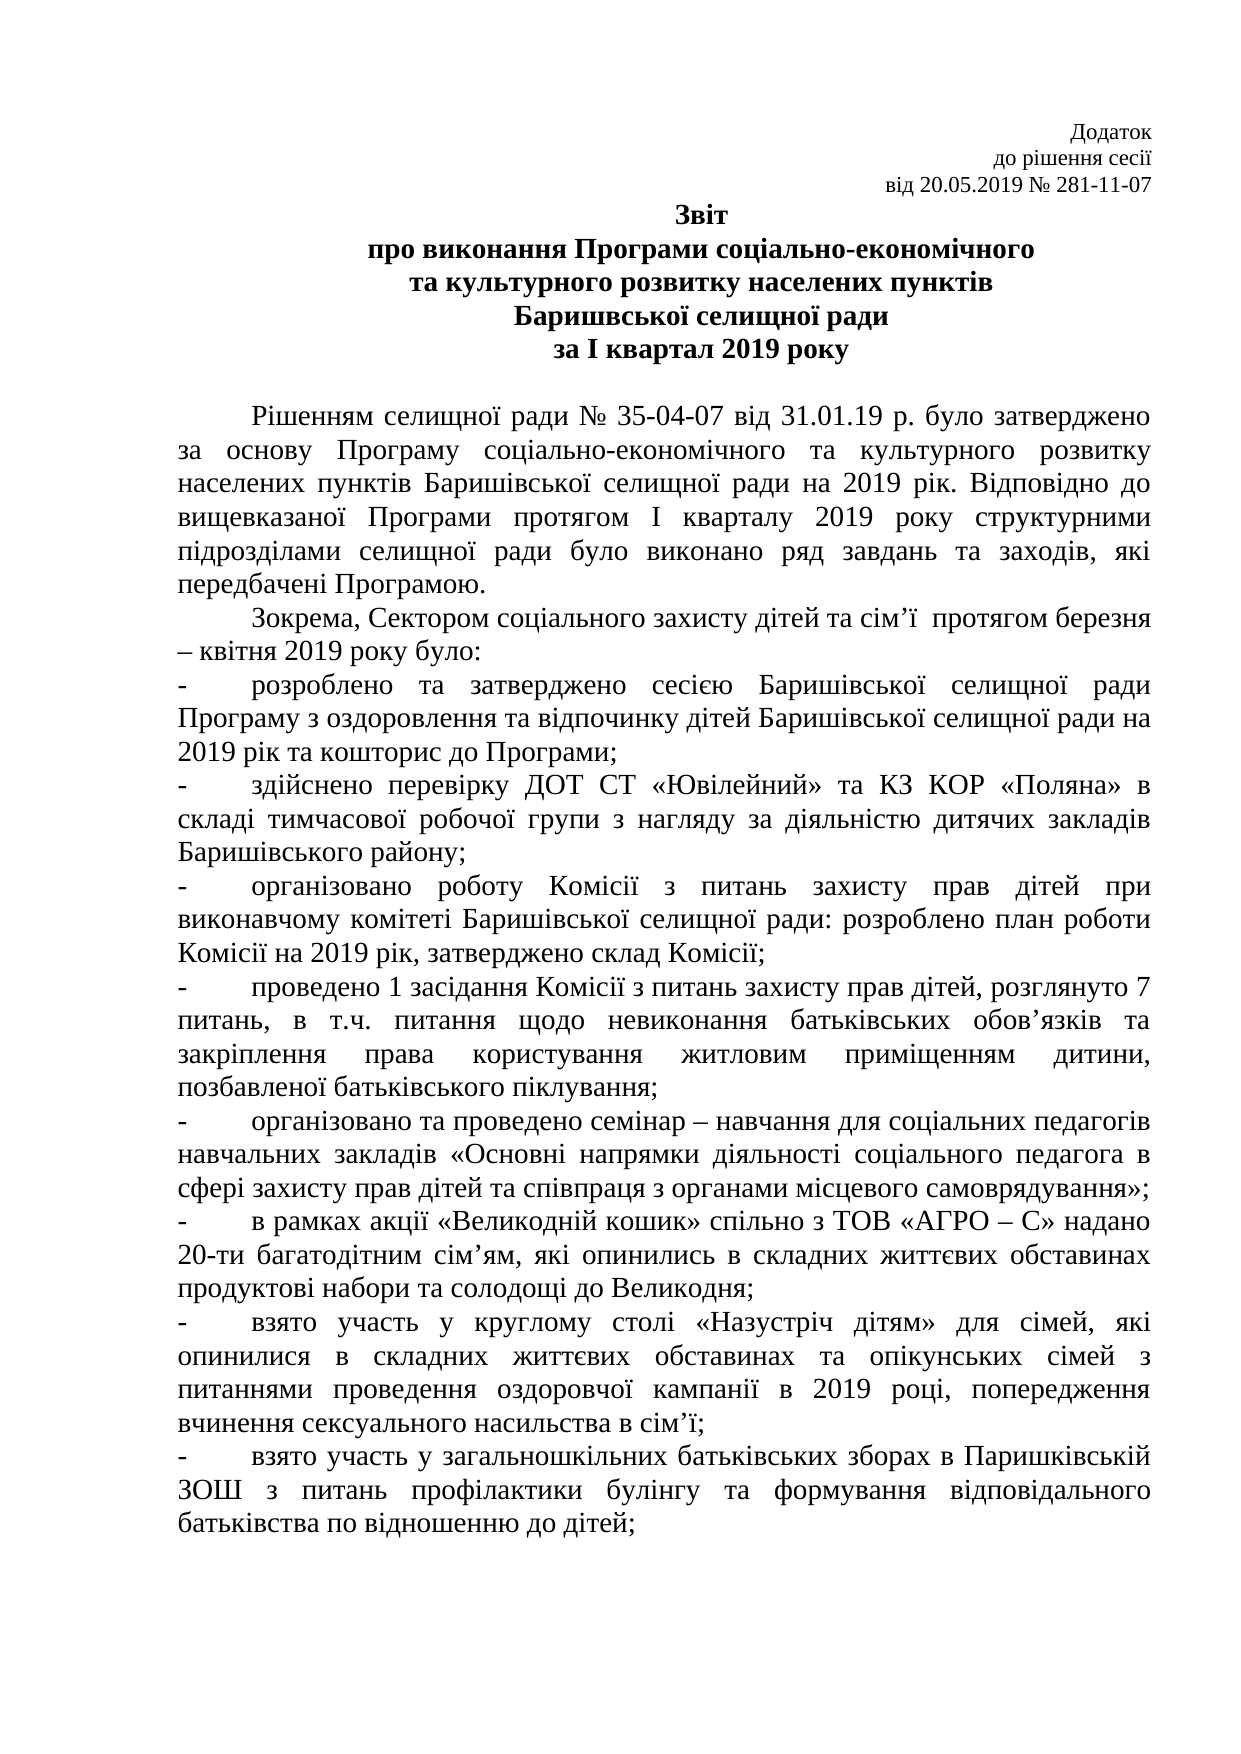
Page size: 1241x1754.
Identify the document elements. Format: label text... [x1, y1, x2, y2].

text за І квартал 2019 року [177, 331, 1152, 365]
text Звіт [177, 197, 1152, 231]
text - організовано роботу Комісії з питань захисту прав дітей при виконавчому комітеті Баришівської селищної ради: розроблено план роботи Комісії на 2019 рік, затверджено склад Комісії; [177, 868, 1152, 969]
text від 20.05.2019 № 281-11-07 [177, 171, 1152, 197]
text - розроблено та затверджено сесією Баришівської селищної ради Програму з оздоровлення та відпочинку дітей Баришівської селищної ради на 2019 рік та кошторис до Програми; [177, 667, 1152, 767]
text - взято участь у круглому столі «Назустріч дітям» для сімей, які опинилися в складних життєвих обставинах та опікунських сімей з питаннями проведення оздоровчої кампанії в 2019 році, попередження вчинення сексуального насильства в сім’ї; [177, 1304, 1152, 1438]
text - організовано та проведено семінар – навчання для соціальних педагогів навчальних закладів «Основні напрямки діяльності соціального педагога в сфері захисту прав дітей та співпраця з органами місцевого самоврядування»; [177, 1103, 1152, 1203]
text - в рамках акції «Великодній кошик» спільно з ТОВ «АГРО – С» надано 20-ти багатодітним сім’ям, які опинились в складних життєвих обставинах продуктові набори та солодощі до Великодня; [177, 1203, 1152, 1304]
text про виконання Програми соціально-економічного [177, 231, 1152, 264]
text Зокрема, Сектором соціального захисту дітей та сім’ї протягом березня – квітня 2019 року було: [177, 600, 1152, 667]
text - здійснено перевірку ДОТ СТ «Ювілейний» та КЗ КОР «Поляна» в складі тимчасової робочої групи з нагляду за діяльністю дитячих закладів Баришівського району; [177, 767, 1152, 868]
text та культурного розвитку населених пунктів [177, 264, 1152, 298]
text Додаток [177, 118, 1152, 144]
text Баришвської селищної ради [177, 298, 1152, 331]
text Рішенням селищної ради № 35-04-07 від 31.01.19 р. було затверджено за основу Програму соціально-економічного та культурного розвитку населених пунктів Баришівської селищної ради на 2019 рік. Відповідно до вищевказаної Програми протягом І кварталу 2019 року структурними підрозділами селищної ради було виконано ряд завдань та заходів, які передбачені Програмою. [177, 398, 1152, 600]
text до рішення сесії [177, 144, 1152, 171]
text - взято участь у загальношкільних батьківських зборах в Паришківській ЗОШ з питань профілактики булінгу та формування відповідального батьківства по відношенню до дітей; [177, 1438, 1152, 1539]
text - проведено 1 засідання Комісії з питань захисту прав дітей, розглянуто 7 питань, в т.ч. питання щодо невиконання батьківських обов’язків та закріплення права користування житловим приміщенням дитини, позбавленої батьківського піклування; [177, 969, 1152, 1103]
